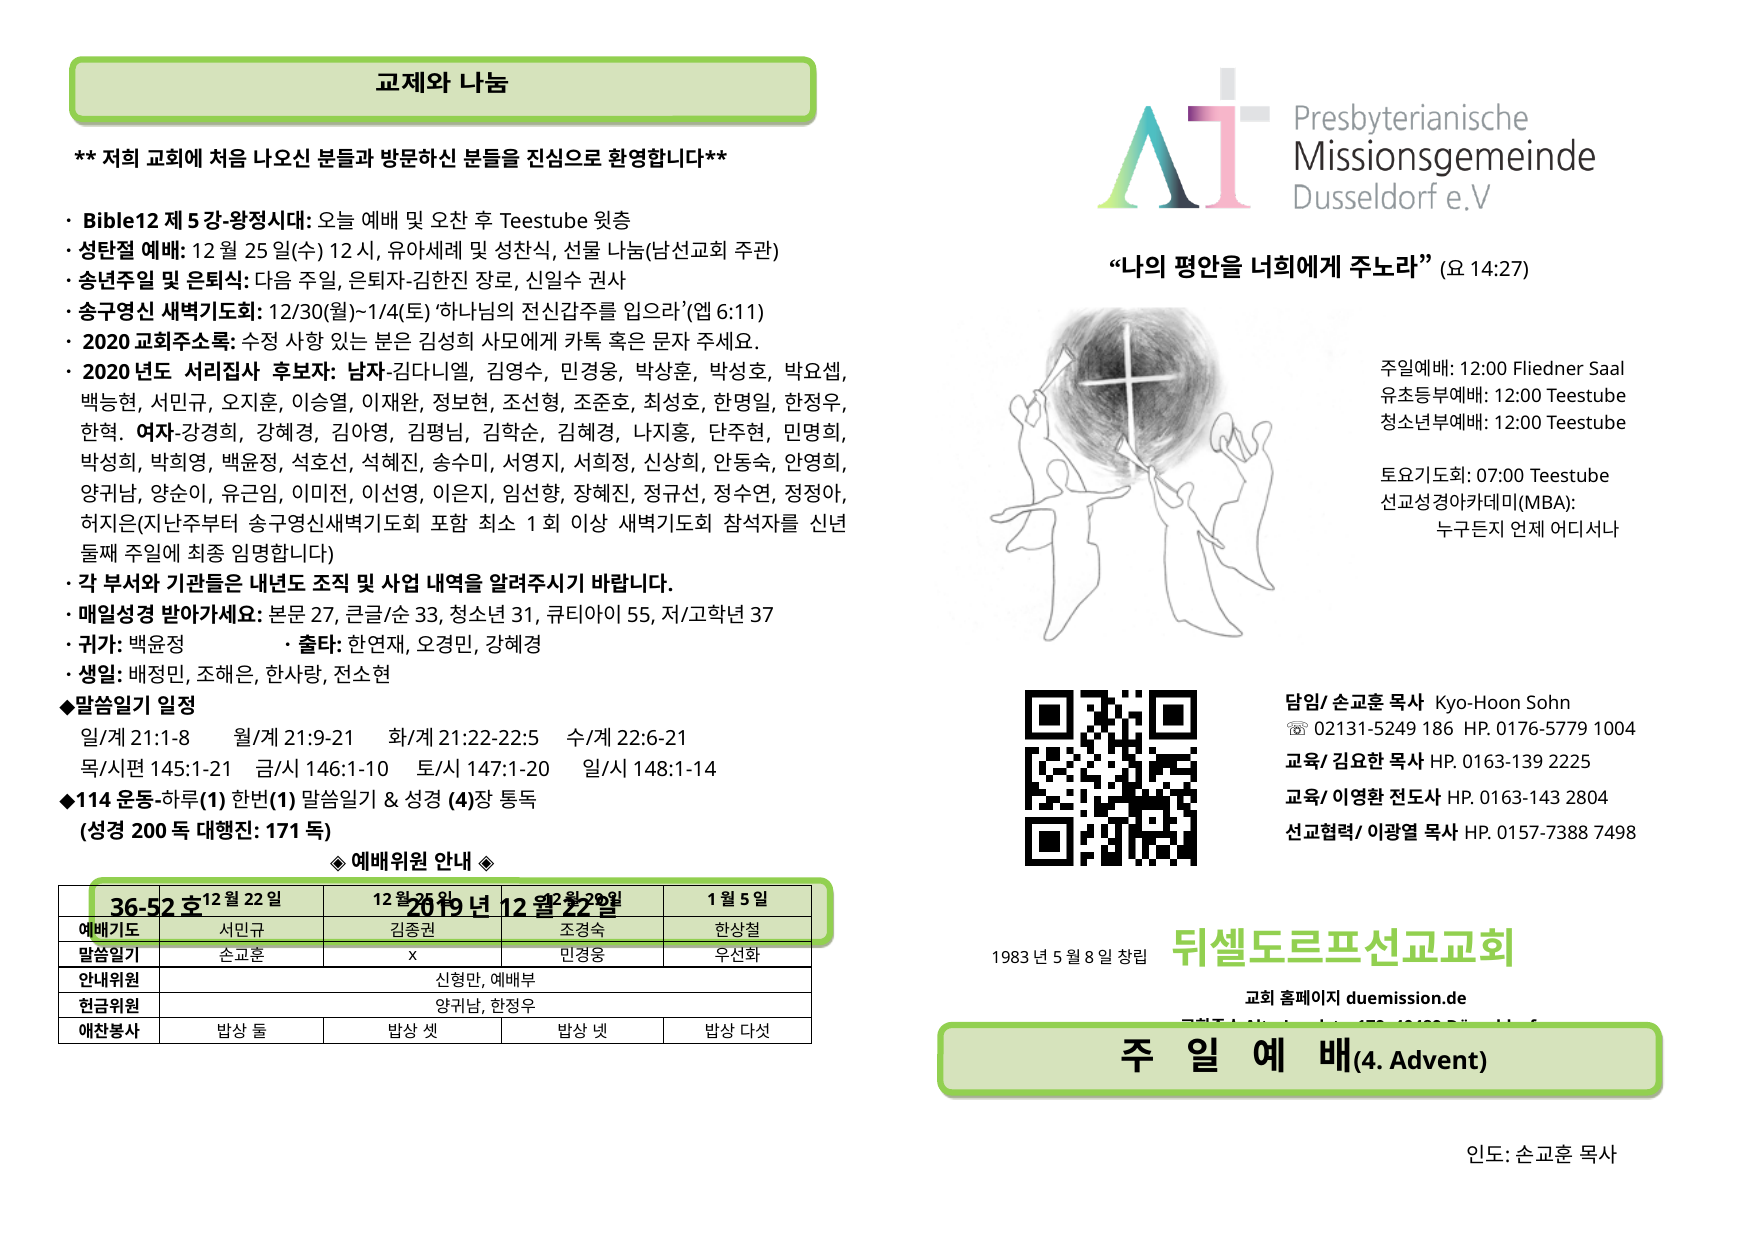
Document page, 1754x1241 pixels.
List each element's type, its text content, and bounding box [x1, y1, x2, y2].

picture [924, 305, 1388, 647]
text 교회주소Alte-Landstr. 179, 40489 Düsseldorf [924, 1013, 1713, 1037]
table_header 12월 29일 [502, 886, 663, 916]
table_cell 예배기도 [59, 917, 159, 941]
text 목/시편145:1-21 금/시146:1-10 토/시147:1-20 일/시148:1-14 [59, 751, 847, 783]
table_header 12월 22일 [160, 886, 323, 916]
table_cell 밥상 셋 [324, 1018, 501, 1042]
text 인도: 손교훈 목사 [924, 1138, 1713, 1169]
table_header 12월 25일 [324, 886, 501, 916]
text ㆍ매일성경 받아가세요: 본문27, 큰글/순33, 청소년31, 큐티아이55, 저/고학년37 [59, 598, 847, 628]
table_cell x [324, 942, 501, 966]
table_cell 한상철 [664, 917, 811, 941]
text ㆍ성탄절 예배: 12월 25일(수) 12시, 유아세례 및 성찬식, 선물 나눔(남선교회 주관) [59, 234, 847, 264]
picture [1093, 59, 1598, 222]
table_cell 양귀남, 한정우 [160, 993, 811, 1017]
table_header [59, 886, 159, 916]
text ㆍ송구영신 새벽기도회: 12/30(월)~1/4(토) ‘하나님의 전신갑주를 입으라’(엡6:11) [59, 295, 847, 325]
text ◆말씀일기 일정 [59, 689, 847, 720]
table_cell 안내위원 [59, 968, 159, 992]
text (성경 200독 대행진: 171독) [59, 814, 866, 845]
table_cell 민경웅 [502, 942, 663, 966]
table_cell 조경숙 [502, 917, 663, 941]
picture [1025, 690, 1197, 866]
text ◈ 예배위원 안내 ◈ [59, 845, 866, 876]
text 일/계21:1-8 월/계21:9-21 화/계21:22-22:5 수/계22:6-21 [59, 720, 847, 751]
text ㆍ송년주일 및 은퇴식: 다음 주일, 은퇴자-김한진 장로, 신일수 권사 [59, 264, 847, 295]
text ㆍ귀가: 백윤정 ㆍ출타: 한연재, 오경민, 강혜경 [59, 628, 847, 659]
text ㆍBible12 제5강-왕정시대: 오늘 예배 및 오찬 후 Teestube 윗층 [59, 204, 847, 234]
text ㆍ생일: 배정민, 조해은, 한사랑, 전소현 [59, 659, 847, 689]
table_cell 밥상 넷 [502, 1018, 663, 1042]
table_cell 우선화 [664, 942, 811, 966]
table_cell 서민규 [160, 917, 323, 941]
table_cell 밥상 다섯 [664, 1018, 811, 1042]
table_cell 말씀일기 [59, 942, 159, 966]
table_cell 헌금위원 [59, 993, 159, 1017]
text 1983년 5월8일 창립 뒤셀도르프선교교회 [924, 916, 1713, 976]
text ㆍ2020년도 서리집사 후보자: 남자-김다니엘, 김영수, 민경웅, 박상훈, 박성호, 박요셉, 백능현, 서민규, 오지훈, 이승열, 이재완, 정보현, 조선형, 조준호, 최성호, 한명일, 한정우, 한혁. 여자-강경희, 강혜경, 김아영, 김평님, 김학순, 김혜경, 나지홍, 단주현, 민명희, 박성희, 박희영, 백윤정, 석호선, 석혜진, 송수미, 서영지, 서희정, 신상희, 안동숙, 안영희, 양귀남, 양순이, 유근임, 이미전, 이선영, 이은지, 임선향, 장혜진, 정규선, 정수연, 정정아, 허지은(지난주부터 송구영신새벽기도회 포함 최소 1회 이상 새벽기도회 참석자를 신년 둘째 주일에 최종 임명합니다) [59, 356, 847, 568]
text ** 저희 교회에 처음 나오신 분들과 방문하신 분들을 진심으로 환영합니다** [59, 141, 866, 173]
table_cell 손교훈 [160, 942, 323, 966]
table_cell 김종권 [324, 917, 501, 941]
table_header 1월 5일 [664, 886, 811, 916]
table_cell 애찬봉사 [59, 1018, 159, 1042]
text 교회 홈페이지 duemission.de [924, 985, 1713, 1009]
table_cell 밥상 둘 [160, 1018, 323, 1042]
text “나의 평안을 너희에게 주노라” (요14:27) [924, 248, 1713, 284]
text ㆍ각 부서와 기관들은 내년도 조직 및 사업 내역을 알려주시기 바랍니다. [59, 568, 847, 598]
text ㆍ2020교회주소록: 수정 사항 있는 분은 김성희 사모에게 카톡 혹은 문자 주세요. [59, 325, 847, 356]
table_cell 신형만, 예배부 [160, 968, 811, 992]
text ◆114 운동-하루(1) 한번(1) 말씀일기 & 성경 (4)장 통독 [59, 783, 847, 814]
